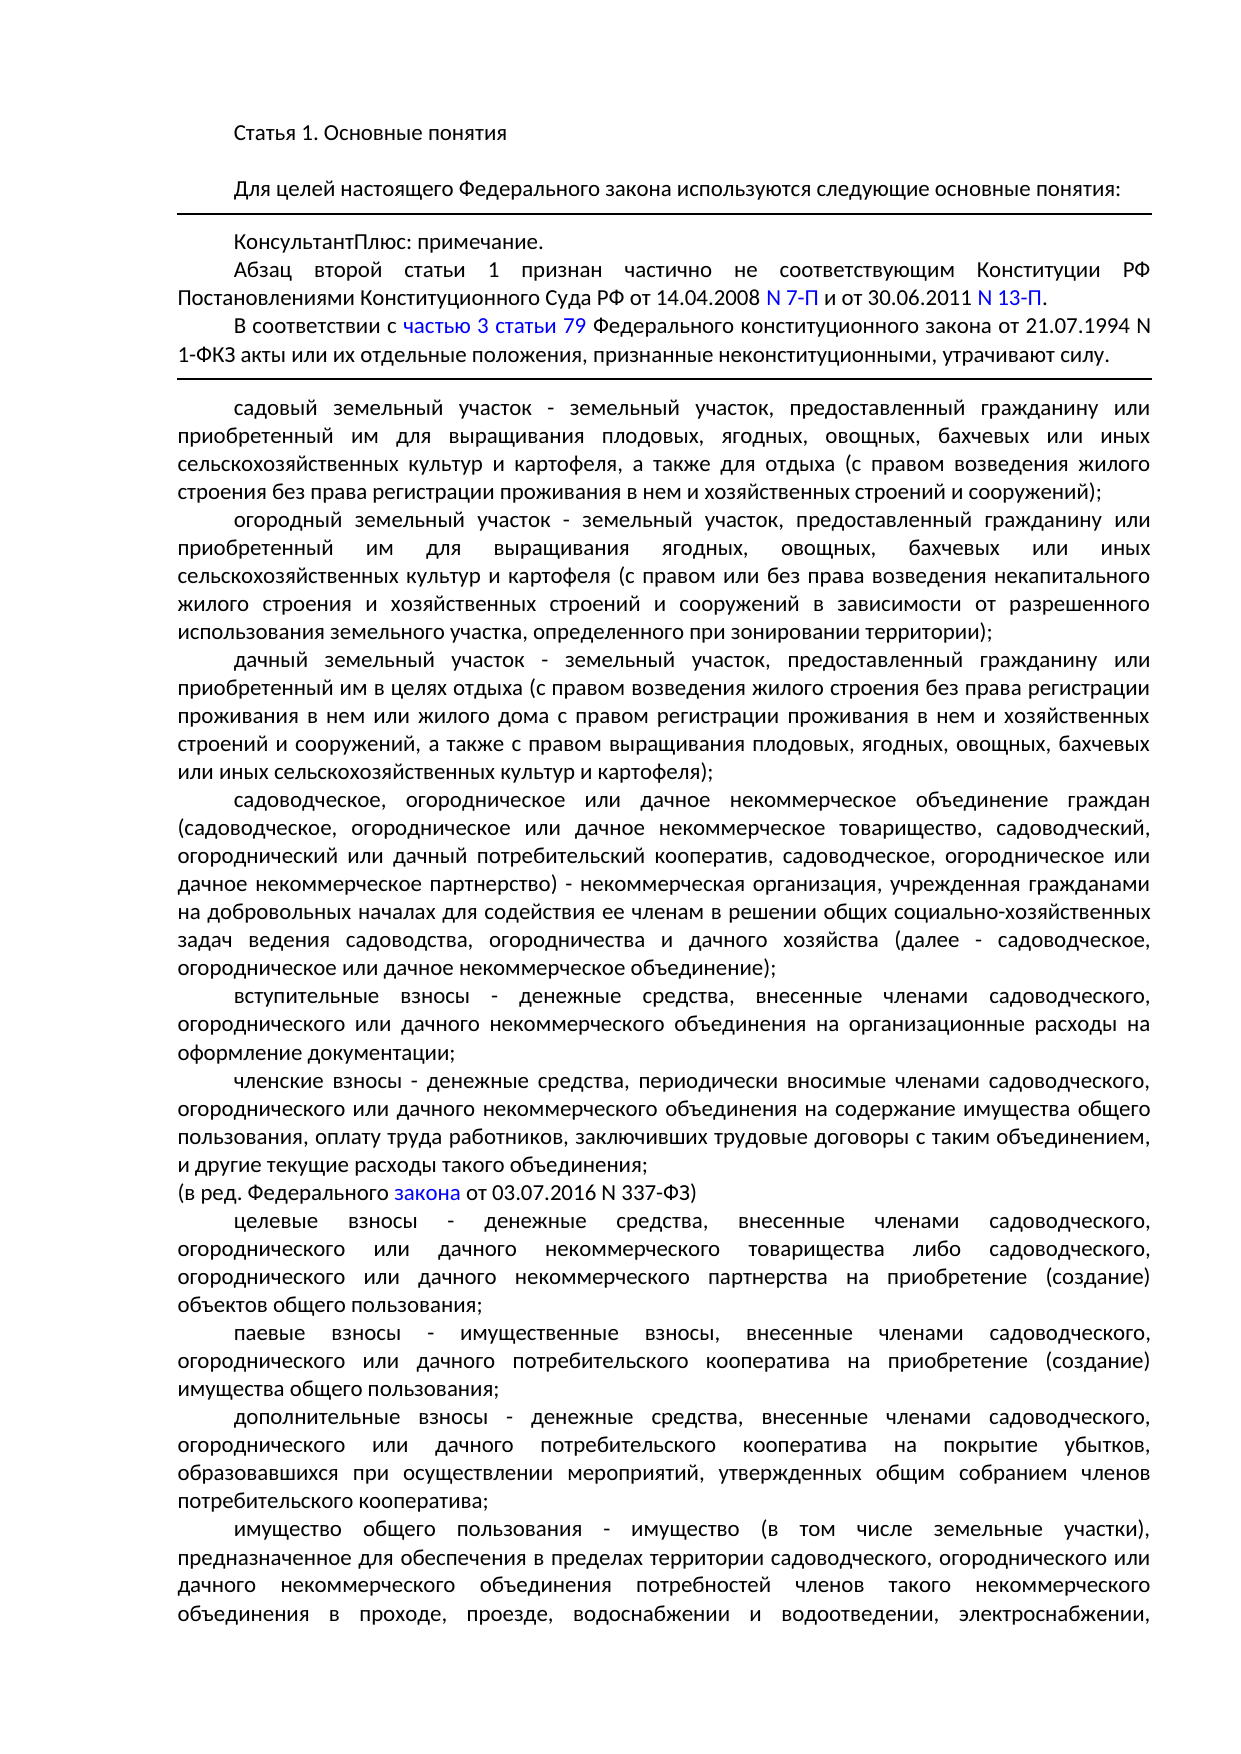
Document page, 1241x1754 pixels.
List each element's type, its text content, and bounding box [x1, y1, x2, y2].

text садовый земельный участок - земельный участок, предоставленный гражданину или приобретенный им для выращивания плодовых, ягодных, овощных, бахчевых или иных сельскохозяйственных культур и картофеля, а также для отдыха (с правом возведения жилого строения без права регистрации проживания в нем и хозяйственных строений и сооружений); [177, 393, 1152, 505]
text Для целей настоящего Федерального закона используются следующие основные понятия: [177, 174, 1152, 202]
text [177, 1514, 1152, 1627]
text вступительные взносы - денежные средства, внесенные членами садоводческого, огороднического или дачного некоммерческого объединения на организационные расходы на оформление документации; [177, 982, 1152, 1066]
text Статья 1. Основные понятия [177, 118, 1152, 146]
text паевые взносы - имущественные взносы, внесенные членами садоводческого, огороднического или дачного потребительского кооператива на приобретение (создание) имущества общего пользования; [177, 1318, 1152, 1402]
text целевые взносы - денежные средства, внесенные членами садоводческого, огороднического или дачного некоммерческого товарищества либо садоводческого, огороднического или дачного некоммерческого партнерства на приобретение (создание) объектов общего пользования; [177, 1206, 1152, 1318]
text членские взносы - денежные средства, периодически вносимые членами садоводческого, огороднического или дачного некоммерческого объединения на содержание имущества общего пользования, оплату труда работников, заключивших трудовые договоры с таким объединением, и другие текущие расходы такого объединения; [177, 1066, 1152, 1178]
text садоводческое, огородническое или дачное некоммерческое объединение граждан (садоводческое, огородническое или дачное некоммерческое товарищество, садоводческий, огороднический или дачный потребительский кооператив, садоводческое, огородническое или дачное некоммерческое партнерство) - некоммерческая организация, учрежденная гражданами на добровольных началах для содействия ее членам в решении общих социально-хозяйственных задач ведения садоводства, огородничества и дачного хозяйства (далее - садоводческое, огородническое или дачное некоммерческое объединение); [177, 785, 1152, 981]
text (в ред. Федерального закона от 03.07.2016 N 337-ФЗ) [177, 1178, 1152, 1206]
text Абзац второй статьи 1 признан частично не соответствующим Конституции РФ Постановлениями Конституционного Суда РФ от 14.04.2008 N 7-П и от 30.06.2011 N 13-П. [177, 256, 1152, 312]
text В соответствии с частью 3 статьи 79 Федерального конституционного закона от 21.07.1994 N 1-ФКЗ акты или их отдельные положения, признанные неконституционными, утрачивают силу. [177, 312, 1152, 368]
text дачный земельный участок - земельный участок, предоставленный гражданину или приобретенный им в целях отдыха (с правом возведения жилого строения без права регистрации проживания в нем или жилого дома с правом регистрации проживания в нем и хозяйственных строений и сооружений, а также с правом выращивания плодовых, ягодных, овощных, бахчевых или иных сельскохозяйственных культур и картофеля); [177, 645, 1152, 785]
text дополнительные взносы - денежные средства, внесенные членами садоводческого, огороднического или дачного потребительского кооператива на покрытие убытков, образовавшихся при осуществлении мероприятий, утвержденных общим собранием членов потребительского кооператива; [177, 1402, 1152, 1514]
text огородный земельный участок - земельный участок, предоставленный гражданину или приобретенный им для выращивания ягодных, овощных, бахчевых или иных сельскохозяйственных культур и картофеля (с правом или без права возведения некапитального жилого строения и хозяйственных строений и сооружений в зависимости от разрешенного использования земельного участка, определенного при зонировании территории); [177, 505, 1152, 645]
text КонсультантПлюс: примечание. [177, 227, 1152, 255]
